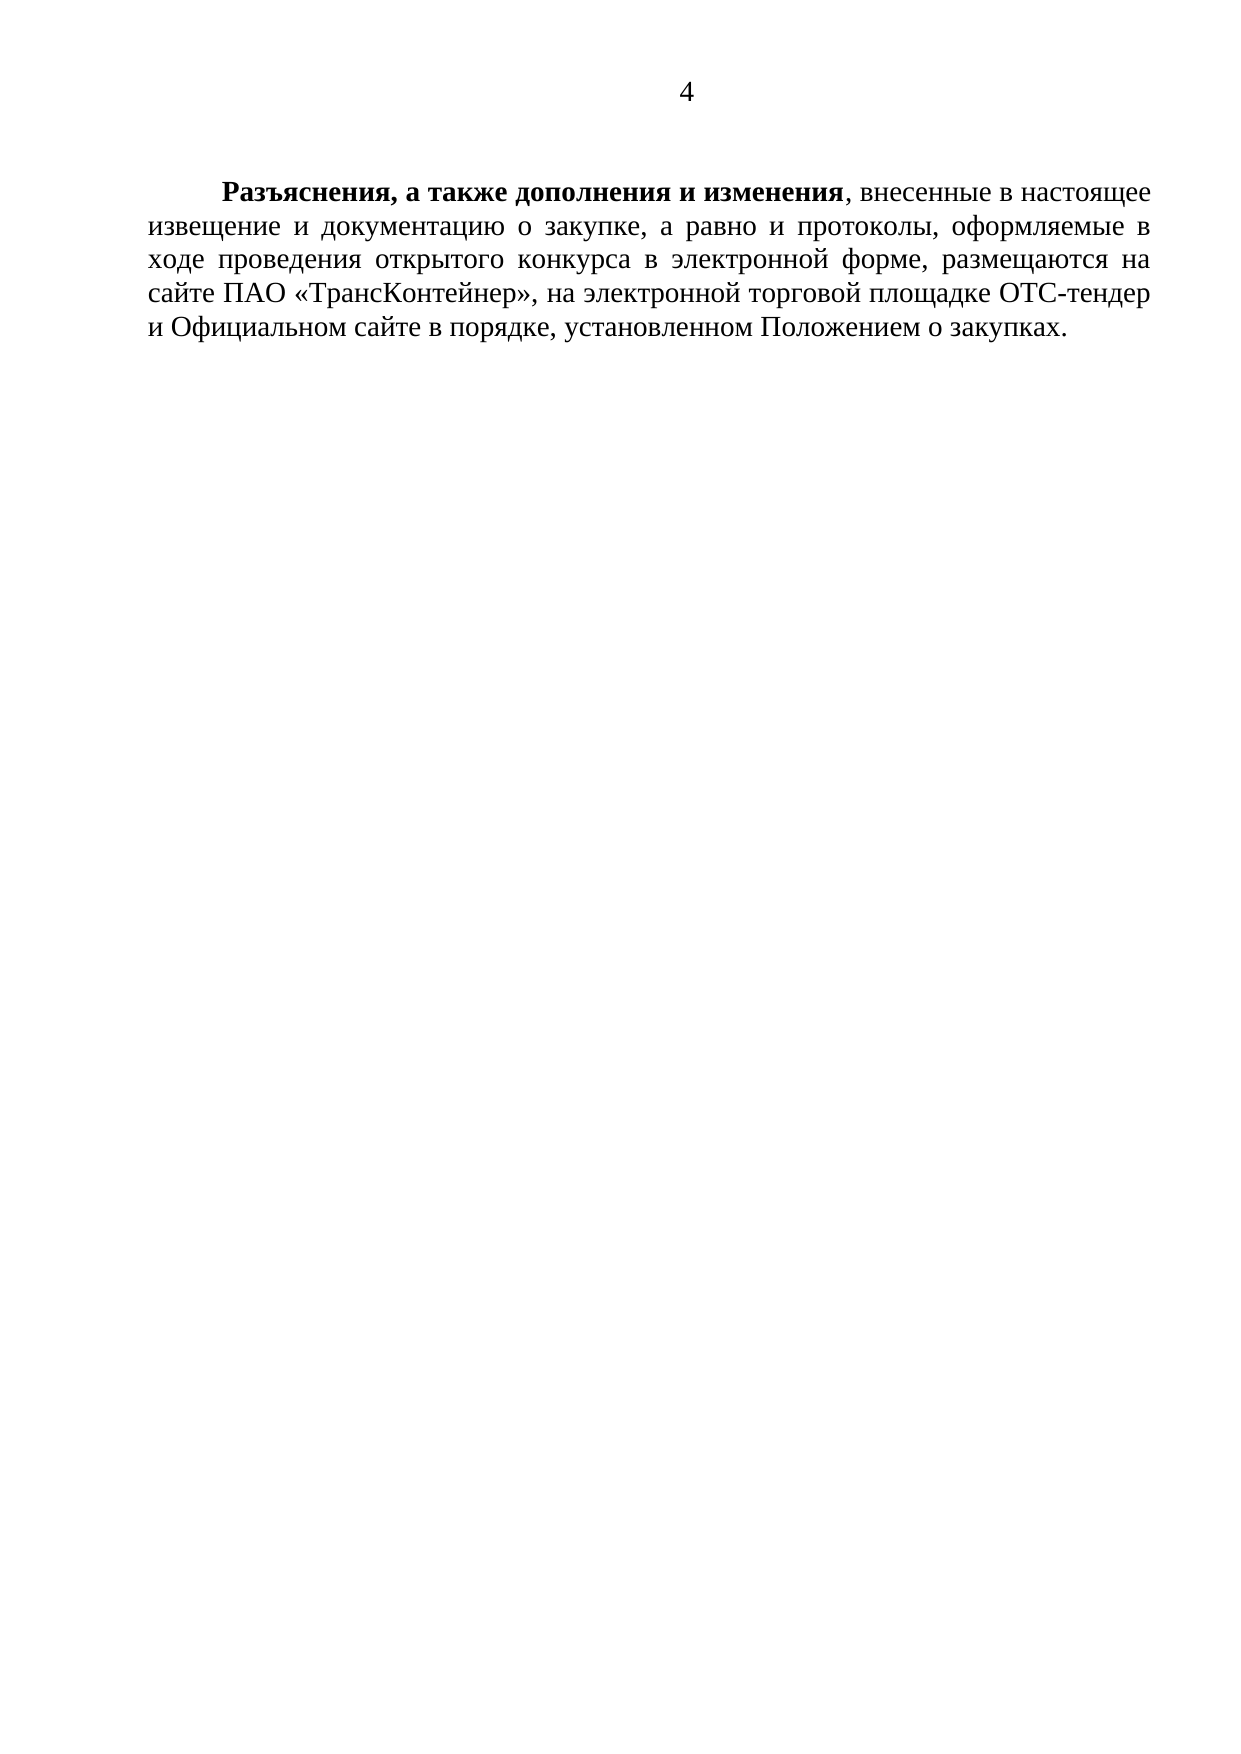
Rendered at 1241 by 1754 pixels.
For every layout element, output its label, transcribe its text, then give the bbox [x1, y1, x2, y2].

text Разъяснения, а также дополнения и изменения, внесенные в настоящее извещение и документацию о закупке, а равно и протоколы, оформляемые в ходе проведения открытого конкурса в электронной форме, размещаются на сайте ПАО «ТрансКонтейнер», на электронной торговой площадке ОТС-тендер и Официальном сайте в порядке, установленном Положением о закупках. [148, 174, 1152, 342]
